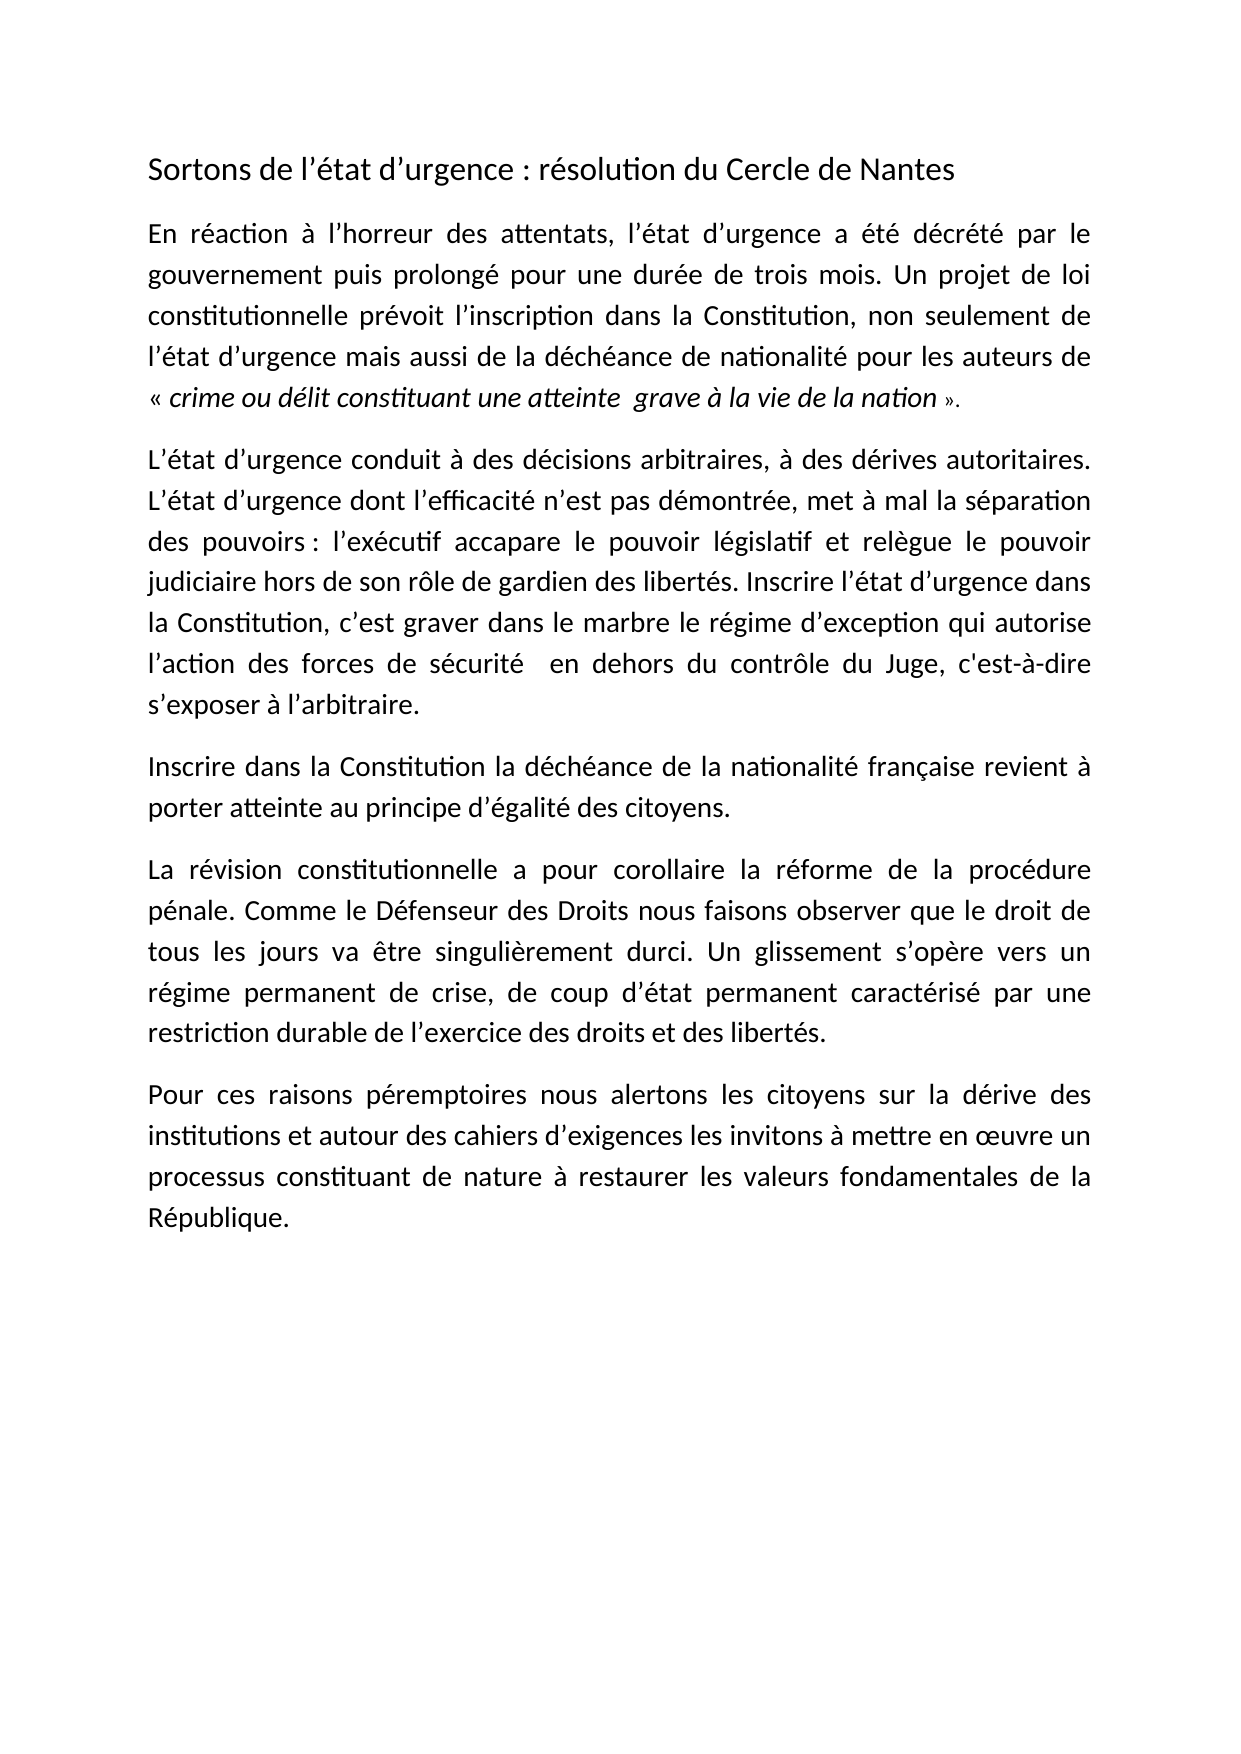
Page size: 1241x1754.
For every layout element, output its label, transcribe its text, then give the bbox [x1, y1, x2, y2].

text Inscrire dans la Constitution la déchéance de la nationalité française revient à porter atteinte au principe d’égalité des citoyens. [148, 748, 1093, 825]
text En réaction à l’horreur des attentats, l’état d’urgence a été décrété par le gouvernement puis prolongé pour une durée de trois mois. Un projet de loi constitutionnelle prévoit l’inscription dans la Constitution, non seulement de l’état d’urgence mais aussi de la déchéance de nationalité pour les auteurs de « crime ou délit constituant une atteinte grave à la vie de la nation ». [148, 215, 1093, 414]
text Pour ces raisons péremptoires nous alertons les citoyens sur la dérive des institutions et autour des cahiers d’exigences les invitons à mettre en œuvre un processus constituant de nature à restaurer les valeurs fondamentales de la République. [148, 1076, 1093, 1235]
text La révision constitutionnelle a pour corollaire la réforme de la procédure pénale. Comme le Défenseur des Droits nous faisons observer que le droit de tous les jours va être singulièrement durci. Un glissement s’opère vers un régime permanent de crise, de coup d’état permanent caractérisé par une restriction durable de l’exercice des droits et des libertés. [148, 851, 1093, 1050]
text L’état d’urgence conduit à des décisions arbitraires, à des dérives autoritaires. L’état d’urgence dont l’efficacité n’est pas démontrée, met à mal la séparation des pouvoirs : l’exécutif accapare le pouvoir législatif et relègue le pouvoir judiciaire hors de son rôle de gardien des libertés. Inscrire l’état d’urgence dans la Constitution, c’est graver dans le marbre le régime d’exception qui autorise l’action des forces de sécurité en dehors du contrôle du Juge, c'est-à-dire s’exposer à l’arbitraire. [148, 441, 1093, 722]
text Sortons de l’état d’urgence : résolution du Cercle de Nantes [148, 148, 1093, 188]
